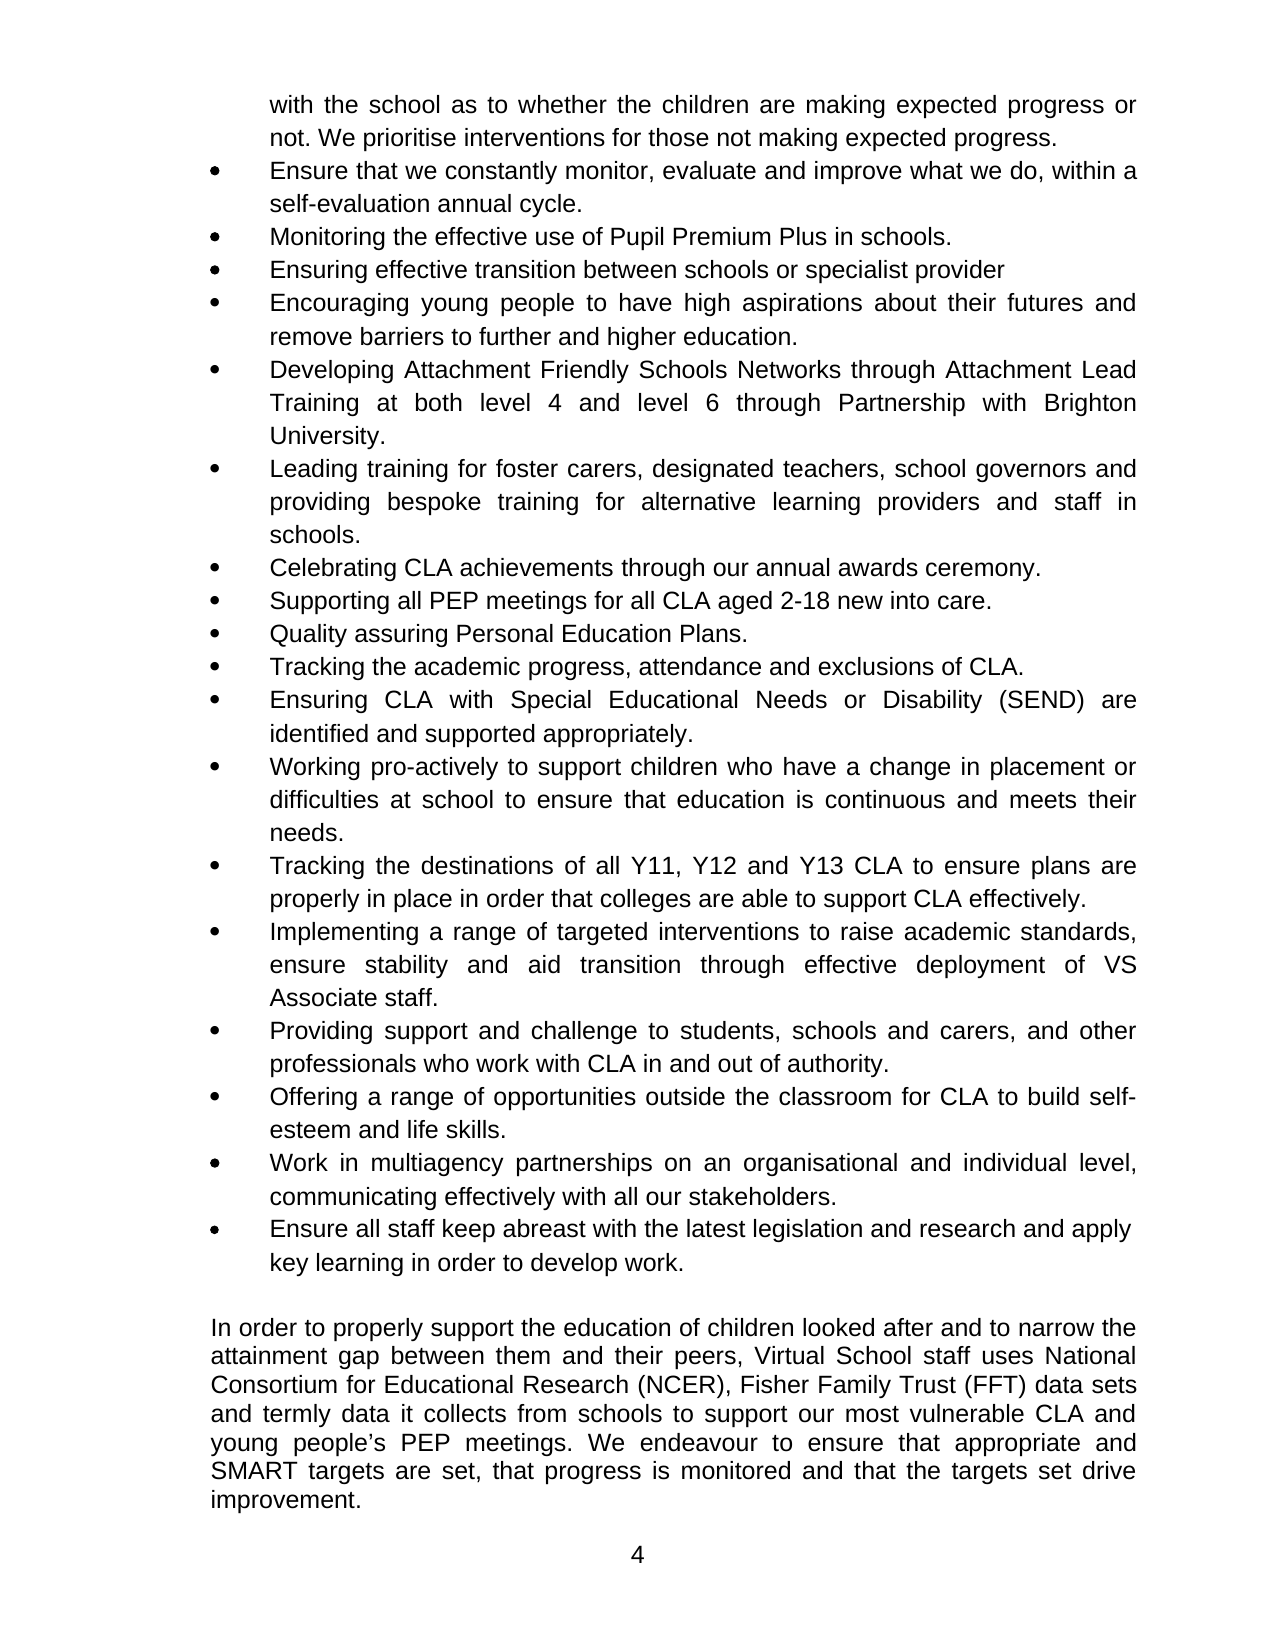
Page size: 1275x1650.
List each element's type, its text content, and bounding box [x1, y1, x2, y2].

list Work in multiagency partnerships on an organisational and individual level, communicating effectively with all our stakeholders. [210, 1148, 1138, 1210]
list Leading training for foster carers, designated teachers, school governors and providing bespoke training for alternative learning providers and staff in schools. [210, 454, 1138, 549]
list Tracking the destinations of all Y11, Y12 and Y13 CLA to ensure plans are properly in place in order that colleges are able to support CLA effectively. [210, 851, 1138, 913]
list Monitoring the effective use of Pupil Premium Plus in schools. [210, 222, 1138, 251]
list Encouraging young people to have high aspirations about their futures and remove barriers to further and higher education. [210, 288, 1138, 350]
list Supporting all PEP meetings for all CLA aged 2-18 new into care. [210, 586, 1138, 615]
list Ensure all staff keep abreast with the latest legislation and research and apply key learning in order to develop work. [210, 1214, 1138, 1308]
list Tracking the academic progress, attendance and exclusions of CLA. [210, 652, 1138, 681]
list Developing Attachment Friendly Schools Networks through Attachment Lead Training at both level 4 and level 6 through Partnership with Brighton University. [210, 354, 1138, 449]
list Ensuring CLA with Special Educational Needs or Disability (SEND) are identified and supported appropriately. [210, 685, 1138, 747]
list Celebrating CLA achievements through our annual awards ceremony. [210, 553, 1138, 582]
list Implementing a range of targeted interventions to raise academic standards, ensure stability and aid transition through effective deployment of VS Associate staff. [210, 917, 1138, 1012]
list Offering a range of opportunities outside the classroom for CLA to build self-esteem and life skills. [210, 1082, 1138, 1144]
list Ensure that we constantly monitor, evaluate and improve what we do, within a self-evaluation annual cycle. [210, 156, 1138, 218]
list Working pro-actively to support children who have a change in placement or difficulties at school to ensure that education is continuous and meets their needs. [210, 752, 1138, 846]
list Providing support and challenge to students, schools and carers, and other professionals who work with CLA in and out of authority. [210, 1016, 1138, 1078]
text In order to properly support the education of children looked after and to narrow the attainment gap between them and their peers, Virtual School staff uses National Consortium for Educational Research (NCER), Fisher Family Trust (FFT) data sets and termly data it collects from schools to support our most vulnerable CLA and young people’s PEP meetings. We endeavour to ensure that appropriate and SMART targets are set, that progress is monitored and that the targets set drive improvement. [210, 1313, 1138, 1514]
list Ensuring effective transition between schools or specialist provider [210, 255, 1138, 284]
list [210, 90, 1138, 152]
list Quality assuring Personal Education Plans. [210, 619, 1138, 648]
